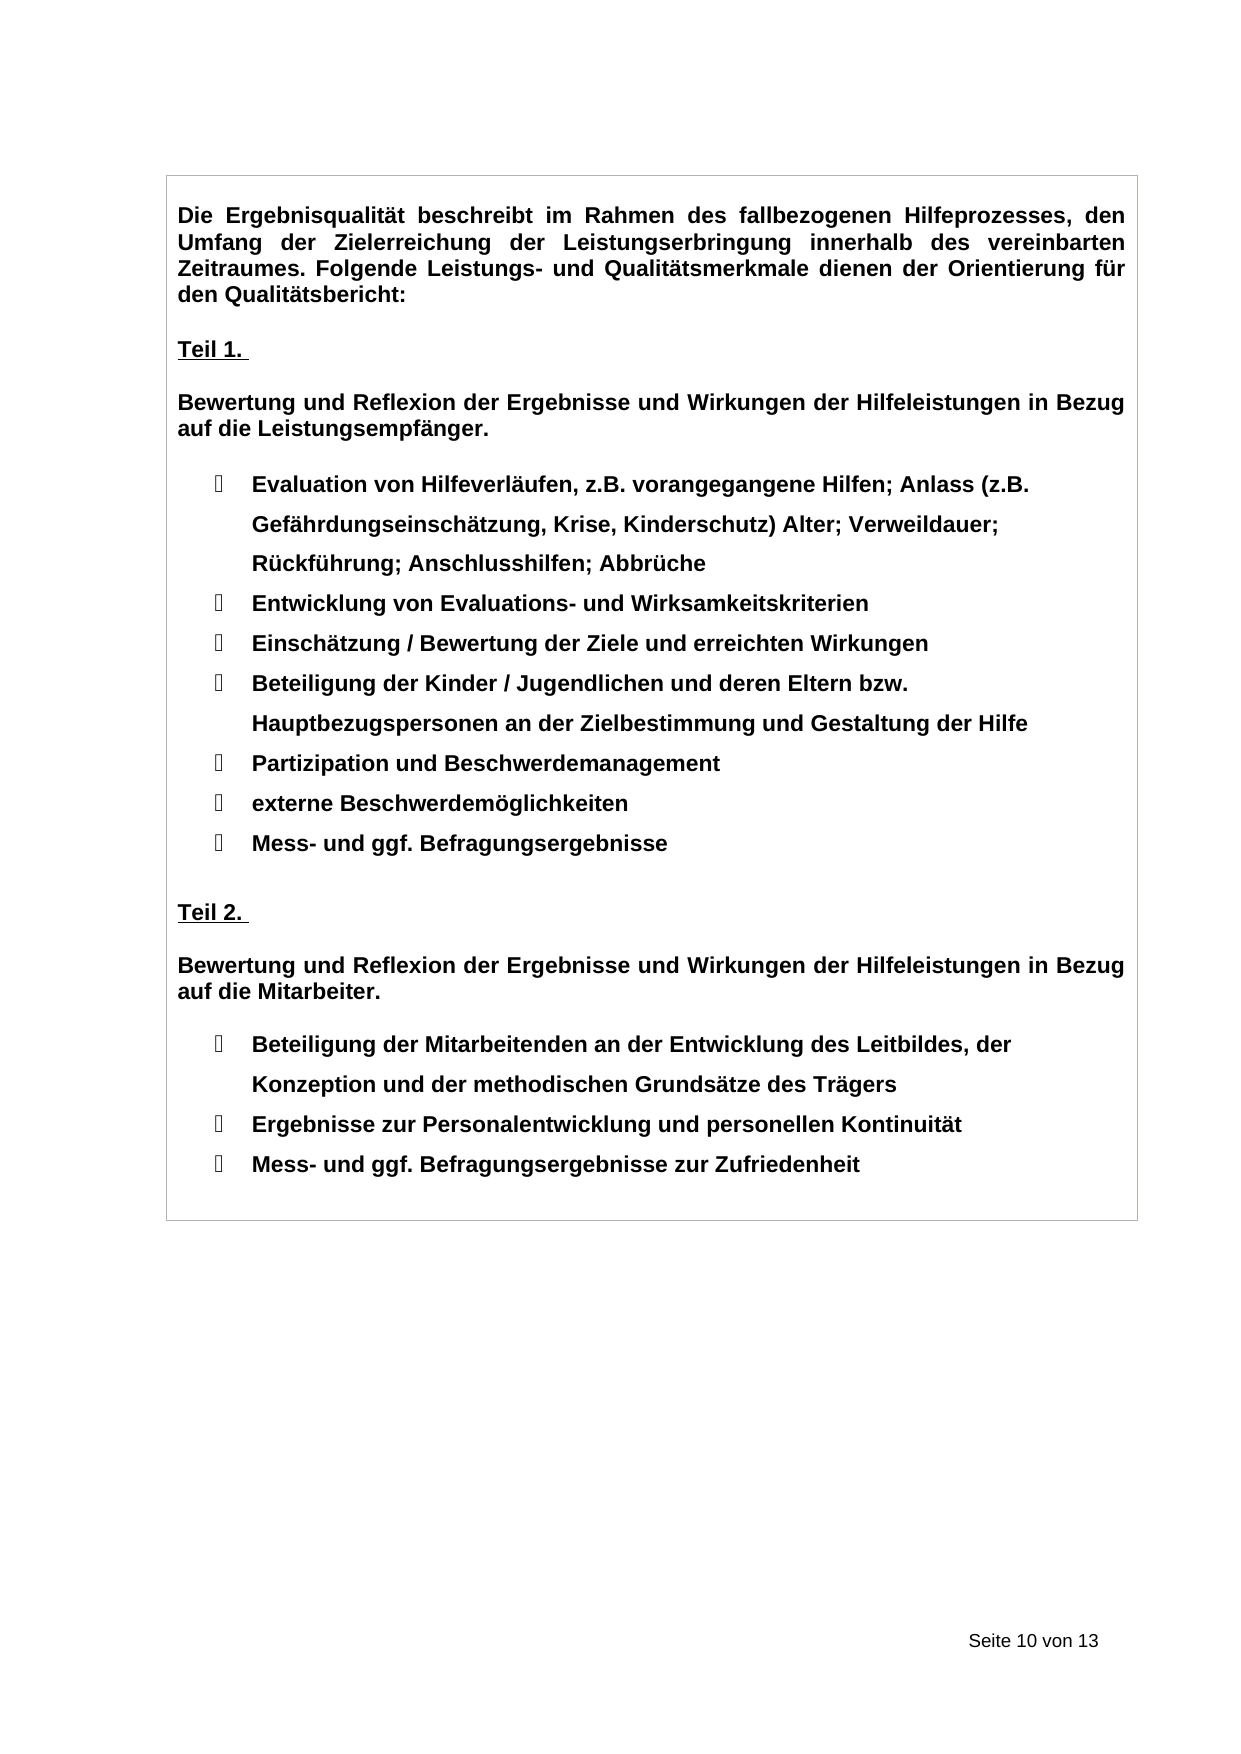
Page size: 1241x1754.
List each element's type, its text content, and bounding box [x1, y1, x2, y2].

table_cell Die Ergebnisqualität beschreibt im Rahmen des fallbezogenen Hilfeprozesses, den Umfang der Zielerreichung der Leistungserbringung innerhalb des vereinbarten Zeitraumes. Folgende Leistungs- und Qualitätsmerkmale dienen der Orientierung für den Qualitätsbericht: Teil 1. Bewertung und Reflexion der Ergebnisse und Wirkungen der Hilfeleistungen in Bezug auf die Leistungsempfänger. Evaluation von Hilfeverläufen, z.B. vorangegangene Hilfen; Anlass (z.B. Gefährdungseinschätzung, Krise, Kinderschutz) Alter; Verweildauer; Rückführung; Anschlusshilfen; Abbrüche Entwicklung von Evaluations- und Wirksamkeitskriterien Einschätzung / Bewertung der Ziele und erreichten Wirkungen Beteiligung der Kinder / Jugendlichen und deren Eltern bzw. Hauptbezugspersonen an der Zielbestimmung und Gestaltung der Hilfe Partizipation und Beschwerdemanagement externe Beschwerdemöglichkeiten Mess- und ggf. Befragungsergebnisse Teil 2. Bewertung und Reflexion der Ergebnisse und Wirkungen der Hilfeleistungen in Bezug auf die Mitarbeiter. Beteiligung der Mitarbeitenden an der Entwicklung des Leitbildes, der Konzeption und der methodischen Grundsätze des Trägers Ergebnisse zur Personalentwicklung und personellen Kontinuität Mess- und ggf. Befragungsergebnisse zur Zufriedenheit [167, 176, 1137, 1220]
